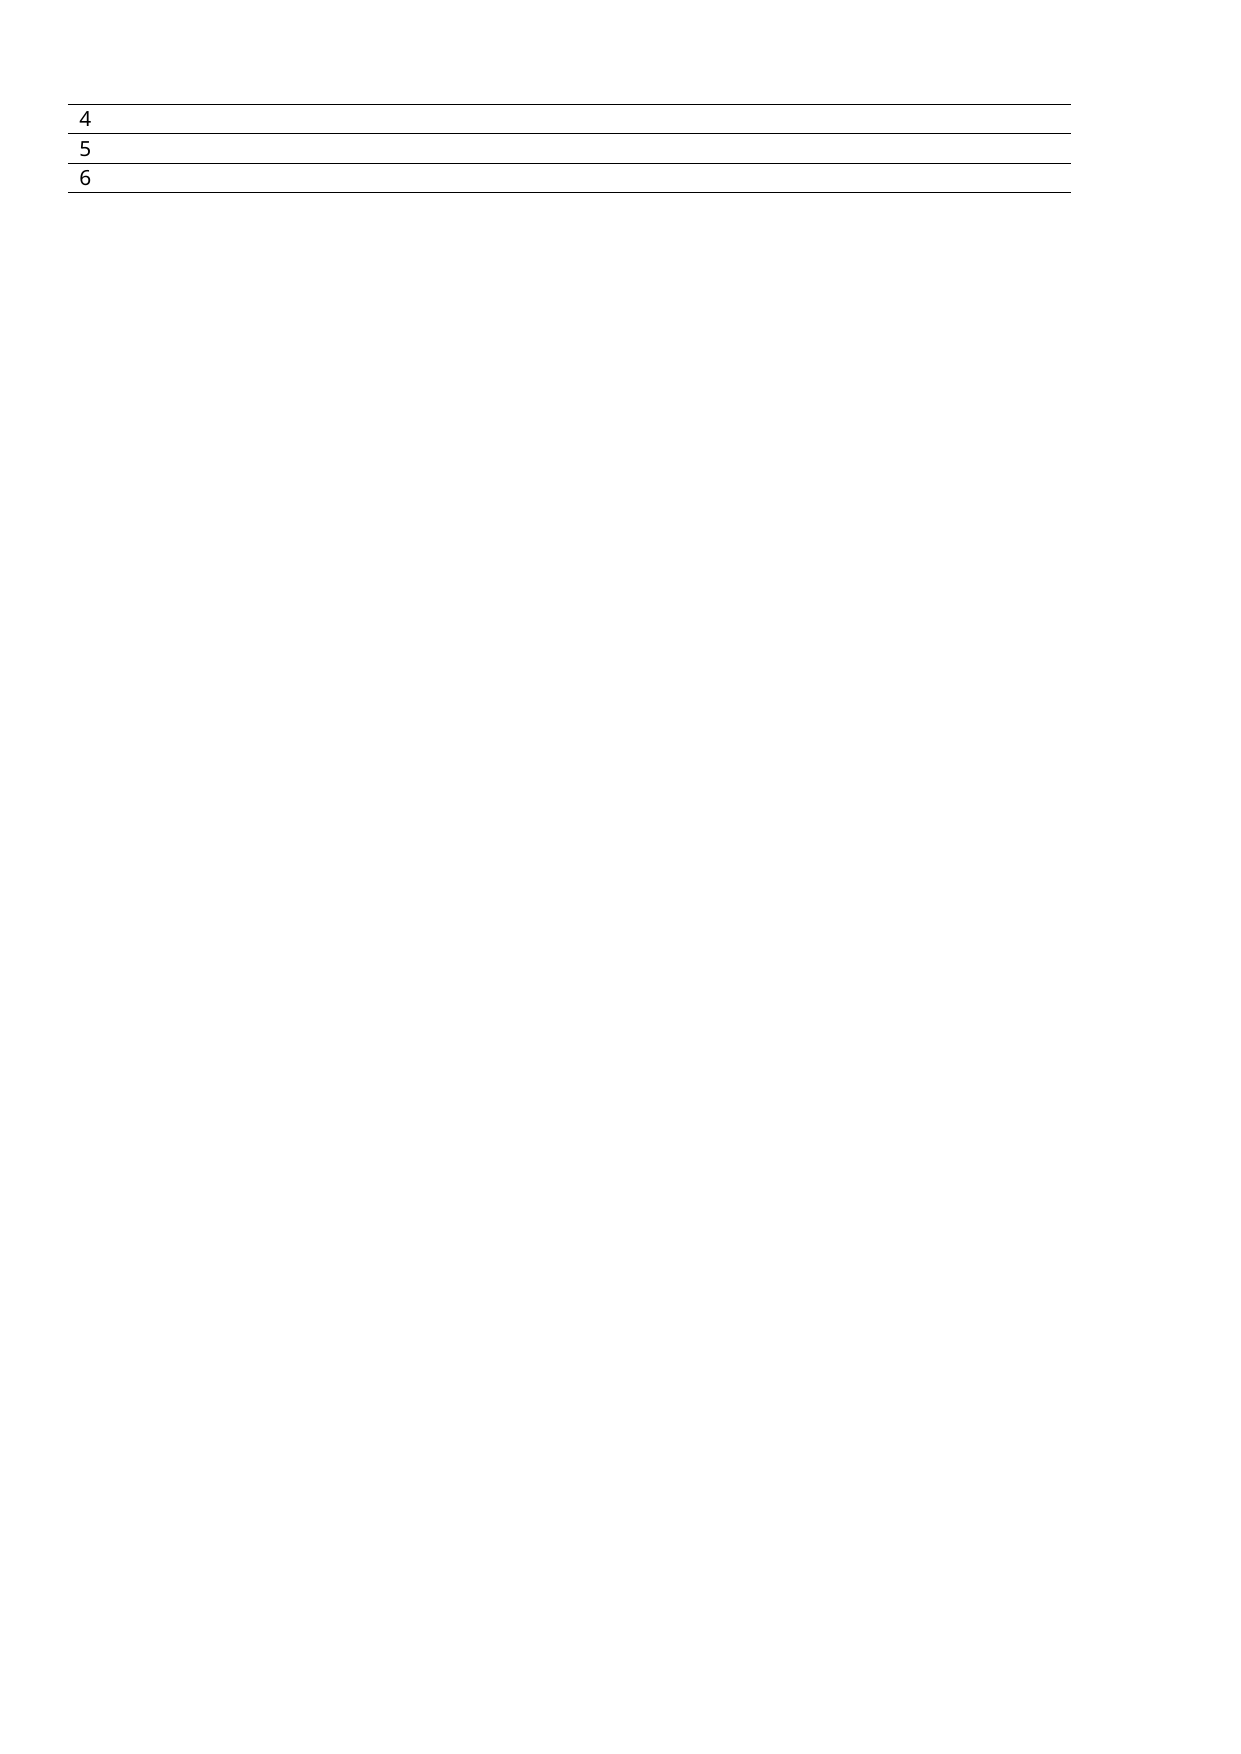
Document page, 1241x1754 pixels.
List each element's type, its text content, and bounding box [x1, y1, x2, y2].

table_cell 5 [68, 134, 134, 162]
table_cell 4 [68, 105, 134, 133]
table_cell [134, 164, 1071, 192]
table_cell 6 [68, 164, 134, 192]
table_cell [134, 134, 1071, 162]
table_cell [134, 105, 1071, 133]
